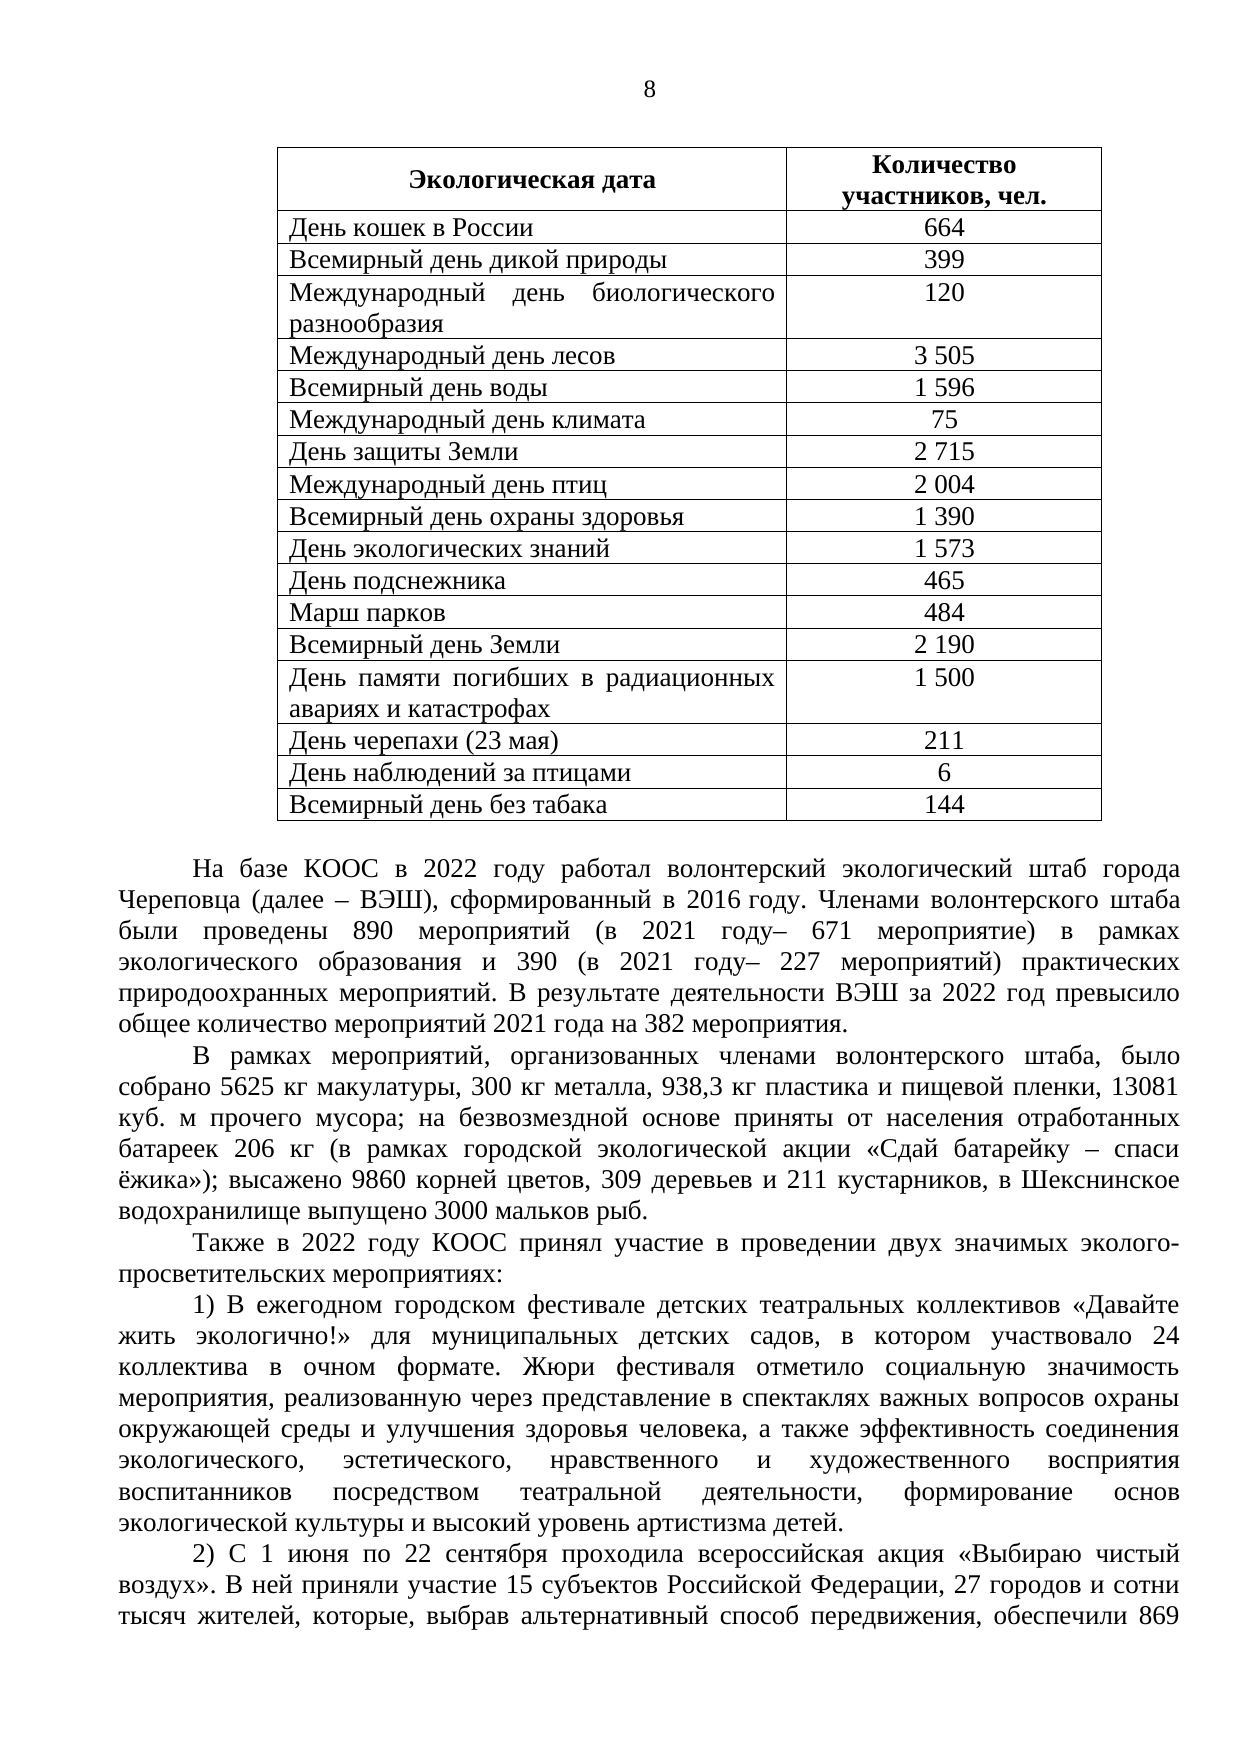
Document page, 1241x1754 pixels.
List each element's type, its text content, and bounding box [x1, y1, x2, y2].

table_cell 1 390 [787, 500, 1101, 531]
table_cell 1 573 [787, 532, 1101, 563]
table_cell 75 [787, 403, 1101, 434]
table_cell 3 505 [787, 339, 1101, 370]
text На базе КООС в 2022 году работал волонтерский экологический штаб города Череповца (далее – ВЭШ), сформированный в 2016 году. Членами волонтерского штаба были проведены 890 мероприятий (в 2021 году– 671 мероприятие) в рамках экологического образования и 390 (в 2021 году– 227 мероприятий) практических природоохранных мероприятий. В результате деятельности ВЭШ за 2022 год превысило общее количество мероприятий 2021 года на 382 мероприятия. [118, 852, 1181, 1039]
table_cell День черепахи (23 мая) [278, 724, 786, 755]
table_cell День наблюдений за птицами [278, 756, 786, 787]
table_cell 1 500 [787, 661, 1101, 723]
table_cell Международный день лесов [278, 339, 786, 370]
table_cell Международный день климата [278, 403, 786, 434]
table_cell День подснежника [278, 564, 786, 595]
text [118, 1537, 1181, 1631]
table_cell Всемирный день дикой природы [278, 244, 786, 274]
table_cell 1 596 [787, 371, 1101, 402]
table_cell 144 [787, 789, 1101, 820]
table_cell 2 190 [787, 629, 1101, 660]
table_cell Всемирный день без табака [278, 789, 786, 820]
table_cell 484 [787, 596, 1101, 628]
table_cell Всемирный день охраны здоровья [278, 500, 786, 531]
text 1) В ежегодном городском фестивале детских театральных коллективов «Давайте жить экологично!» для муниципальных детских садов, в котором участвовало 24 коллектива в очном формате. Жюри фестиваля отметило социальную значимость мероприятия, реализованную через представление в спектаклях важных вопросов охраны окружающей среды и улучшения здоровья человека, а также эффективность соединения экологического, эстетического, нравственного и художественного восприятия воспитанников посредством театральной деятельности, формирование основ экологической культуры и высокий уровень артистизма детей. [118, 1288, 1181, 1537]
table_cell 2 715 [787, 436, 1101, 467]
table_cell Международный день биологического разнообразия [278, 276, 786, 338]
table_cell 211 [787, 724, 1101, 755]
table_cell 2 004 [787, 468, 1101, 499]
table_cell Всемирный день Земли [278, 629, 786, 660]
table_cell День экологических знаний [278, 532, 786, 563]
text Также в 2022 году КООС принял участие в проведении двух значимых эколого-просветительских мероприятиях: [118, 1226, 1181, 1288]
table_cell 120 [787, 276, 1101, 338]
table_header Количество участников, чел. [787, 148, 1101, 210]
table_cell 465 [787, 564, 1101, 595]
table_cell День кошек в России [278, 211, 786, 242]
table_header Экологическая дата [278, 148, 786, 210]
table_cell 6 [787, 756, 1101, 787]
table_cell 664 [787, 211, 1101, 242]
table_cell Марш парков [278, 596, 786, 628]
table_cell День защиты Земли [278, 436, 786, 467]
table_cell Всемирный день воды [278, 371, 786, 402]
table_cell День памяти погибших в радиационных авариях и катастрофах [278, 661, 786, 723]
table_cell Международный день птиц [278, 468, 786, 499]
text В рамках мероприятий, организованных членами волонтерского штаба, было собрано 5625 кг макулатуры, 300 кг металла, 938,3 кг пластика и пищевой пленки, 13081 куб. м прочего мусора; на безвозмездной основе приняты от населения отработанных батареек 206 кг (в рамках городской экологической акции «Сдай батарейку – спаси ёжика»); высажено 9860 корней цветов, 309 деревьев и 211 кустарников, в Шекснинское водохранилище выпущено 3000 мальков рыб. [118, 1039, 1181, 1226]
table_cell 399 [787, 244, 1101, 274]
